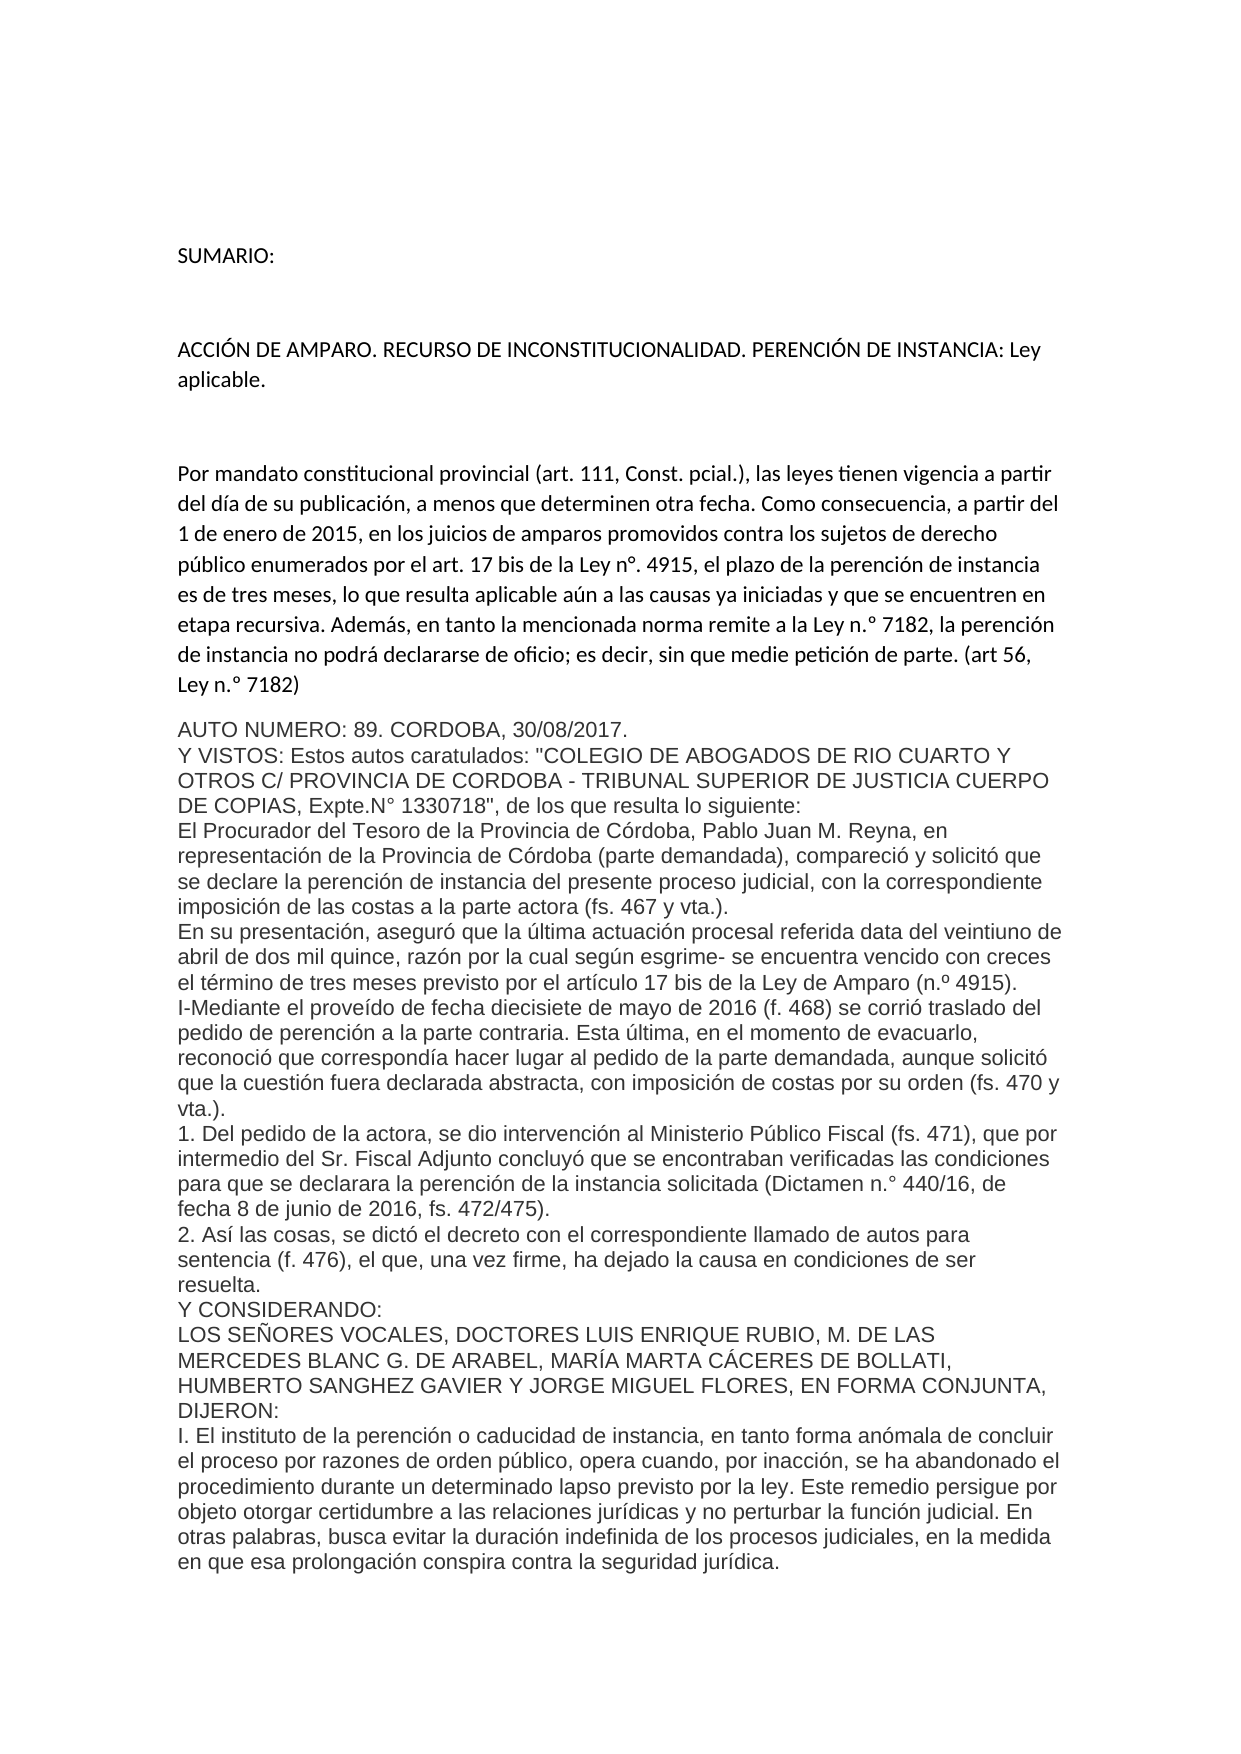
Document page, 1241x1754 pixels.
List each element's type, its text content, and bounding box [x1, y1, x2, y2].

text AUTO NUMERO: 89. CORDOBA, 30/08/2017. [177, 717, 1063, 743]
text El Procurador del Tesoro de la Provincia de Córdoba, Pablo Juan M. Reyna, en representación de la Provincia de Córdoba (parte demandada), compareció y solicitó que se declare la perención de instancia del presente proceso judicial, con la correspondiente imposición de las costas a la parte actora (fs. 467 y vta.). [177, 818, 1063, 919]
text I-Mediante el proveído de fecha diecisiete de mayo de 2016 (f. 468) se corrió traslado del pedido de perención a la parte contraria. Esta última, en el momento de evacuarlo, reconoció que correspondía hacer lugar al pedido de la parte demandada, aunque solicitó que la cuestión fuera declarada abstracta, con imposición de costas por su orden (fs. 470 y vta.). [177, 995, 1063, 1121]
text En su presentación, aseguró que la última actuación procesal referida data del veintiuno de abril de dos mil quince, razón por la cual según esgrime- se encuentra vencido con creces el término de tres meses previsto por el artículo 17 bis de la Ley de Amparo (n.º 4915). [177, 919, 1063, 995]
text LOS SEÑORES VOCALES, DOCTORES LUIS ENRIQUE RUBIO, M. DE LAS MERCEDES BLANC G. DE ARABEL, MARÍA MARTA CÁCERES DE BOLLATI, HUMBERTO SANGHEZ GAVIER Y JORGE MIGUEL FLORES, EN FORMA CONJUNTA, DIJERON: [177, 1322, 1063, 1423]
text ACCIÓN DE AMPARO. RECURSO DE INCONSTITUCIONALIDAD. PERENCIÓN DE INSTANCIA: Ley aplicable. [177, 335, 1063, 393]
text 1. Del pedido de la actora, se dio intervención al Ministerio Público Fiscal (fs. 471), que por intermedio del Sr. Fiscal Adjunto concluyó que se encontraban verificadas las condiciones para que se declarara la perención de la instancia solicitada (Dictamen n.° 440/16, de fecha 8 de junio de 2016, fs. 472/475). [177, 1121, 1063, 1222]
text I. El instituto de la perención o caducidad de instancia, en tanto forma anómala de concluir el proceso por razones de orden público, opera cuando, por inacción, se ha abandonado el procedimiento durante un determinado lapso previsto por la ley. Este remedio persigue por objeto otorgar certidumbre a las relaciones jurídicas y no perturbar la función judicial. En otras palabras, busca evitar la duración indefinida de los procesos judiciales, en la medida en que esa prolongación conspira contra la seguridad jurídica. [177, 1423, 1063, 1574]
text Y CONSIDERANDO: [177, 1297, 1063, 1322]
text Por mandato constitucional provincial (art. 111, Const. pcial.), las leyes tienen vigencia a partir del día de su publicación, a menos que determinen otra fecha. Como consecuencia, a partir del 1 de enero de 2015, en los juicios de amparos promovidos contra los sujetos de derecho público enumerados por el art. 17 bis de la Ley n°. 4915, el plazo de la perención de instancia es de tres meses, lo que resulta aplicable aún a las causas ya iniciadas y que se encuentren en etapa recursiva. Además, en tanto la mencionada norma remite a la Ley n.º 7182, la perención de instancia no podrá declararse de oficio; es decir, sin que medie petición de parte. (art 56, Ley n.º 7182) [177, 459, 1063, 698]
text Y VISTOS: Estos autos caratulados: "COLEGIO DE ABOGADOS DE RIO CUARTO Y OTROS C/ PROVINCIA DE CORDOBA - TRIBUNAL SUPERIOR DE JUSTICIA CUERPO DE COPIAS, Expte.N° 1330718", de los que resulta lo siguiente: [177, 743, 1063, 818]
text 2. Así las cosas, se dictó el decreto con el correspondiente llamado de autos para sentencia (f. 476), el que, una vez firme, ha dejado la causa en condiciones de ser resuelta. [177, 1222, 1063, 1297]
text SUMARIO: [177, 241, 1063, 269]
